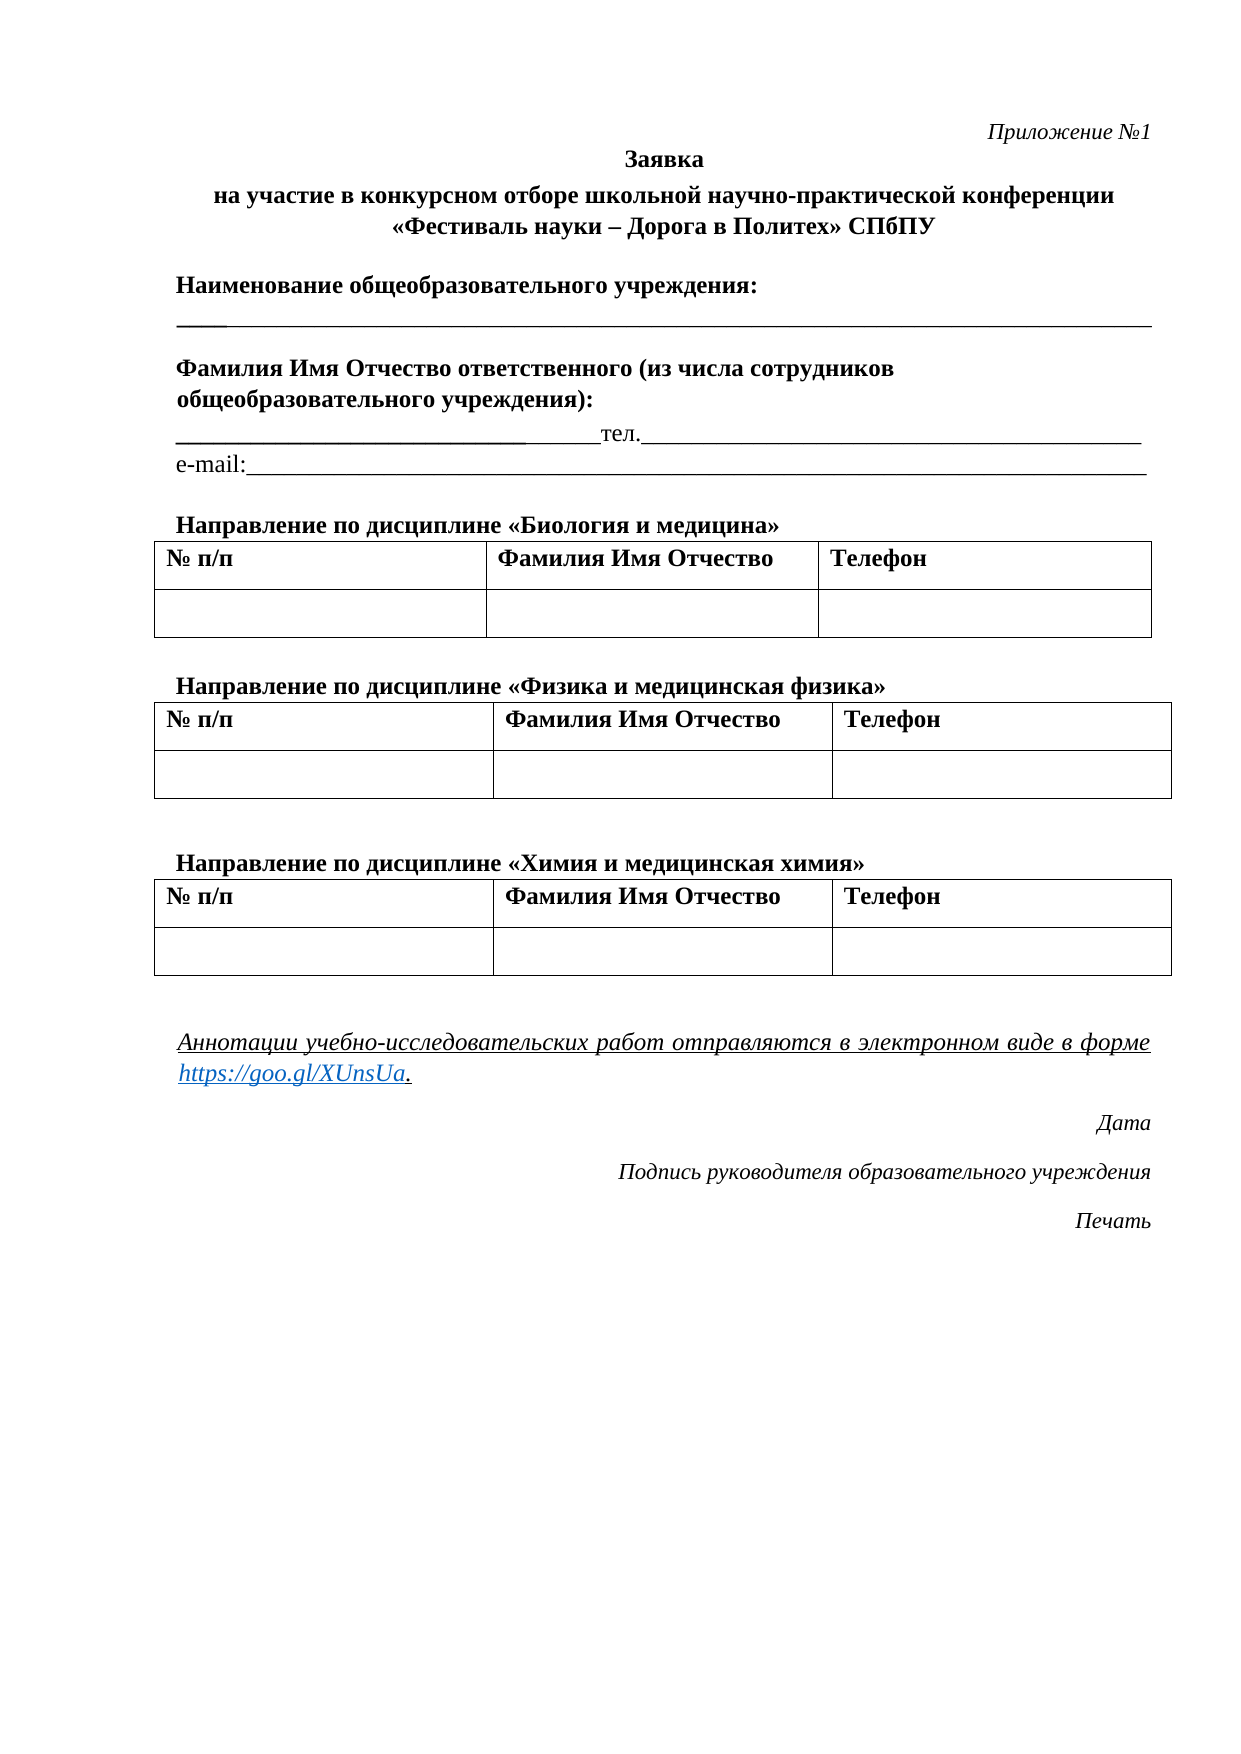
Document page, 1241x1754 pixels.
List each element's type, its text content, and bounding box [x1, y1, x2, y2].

table_header № п/п [155, 880, 493, 927]
text Аннотации учебно-исследовательских работ отправляются в электронном виде в форме https://goo.gl/XUnsUa. [177, 1053, 1151, 1087]
table_cell [833, 928, 1171, 975]
table_header Фамилия Имя Отчество [494, 880, 832, 927]
table_cell [155, 590, 486, 637]
table_cell [833, 751, 1171, 798]
table_cell [155, 751, 493, 798]
table_header № п/п [155, 542, 486, 589]
table_cell [494, 751, 832, 798]
text Приложение №1 [251, 118, 1152, 144]
table_cell [494, 928, 832, 975]
text Печать [177, 1207, 1151, 1233]
table_header Телефон [833, 703, 1171, 750]
table_cell [819, 590, 1151, 637]
text Дата [177, 1109, 1151, 1136]
text Наименование общеобразовательного учреждения: ______________________________________________________________________________ [176, 270, 1152, 326]
text на участие в конкурсном отборе школьной научно-практической конференции [177, 180, 1151, 208]
table_cell [155, 928, 493, 975]
text «Фестиваль науки – Дорога в Политех» СПбПУ [177, 211, 1151, 239]
text Аннотации учебно-исследовательских работ отправляются в электронном виде в форме https://goo.gl/XUnsUa. [177, 1027, 1151, 1052]
text __________________________________тел.________________________________________ [176, 418, 1152, 447]
text Фамилия Имя Отчество ответственного (из числа сотрудников общеобразовательного учреждения): [176, 353, 1152, 413]
table_header Фамилия Имя Отчество [494, 703, 832, 750]
text Подпись руководителя образовательного учреждения [177, 1158, 1151, 1184]
text Заявка [177, 144, 1151, 173]
text Направление по дисциплине «Физика и медицинская физика» [176, 671, 1152, 700]
table_header Фамилия Имя Отчество [487, 542, 818, 589]
table_cell [487, 590, 818, 637]
text Направление по дисциплине «Химия и медицинская химия» [176, 848, 1152, 877]
table_header № п/п [155, 703, 493, 750]
text e-mail:________________________________________________________________________ [176, 449, 1152, 478]
table_header Телефон [833, 880, 1171, 927]
table_header Телефон [819, 542, 1151, 589]
text Направление по дисциплине «Биология и медицина» [176, 511, 1152, 539]
